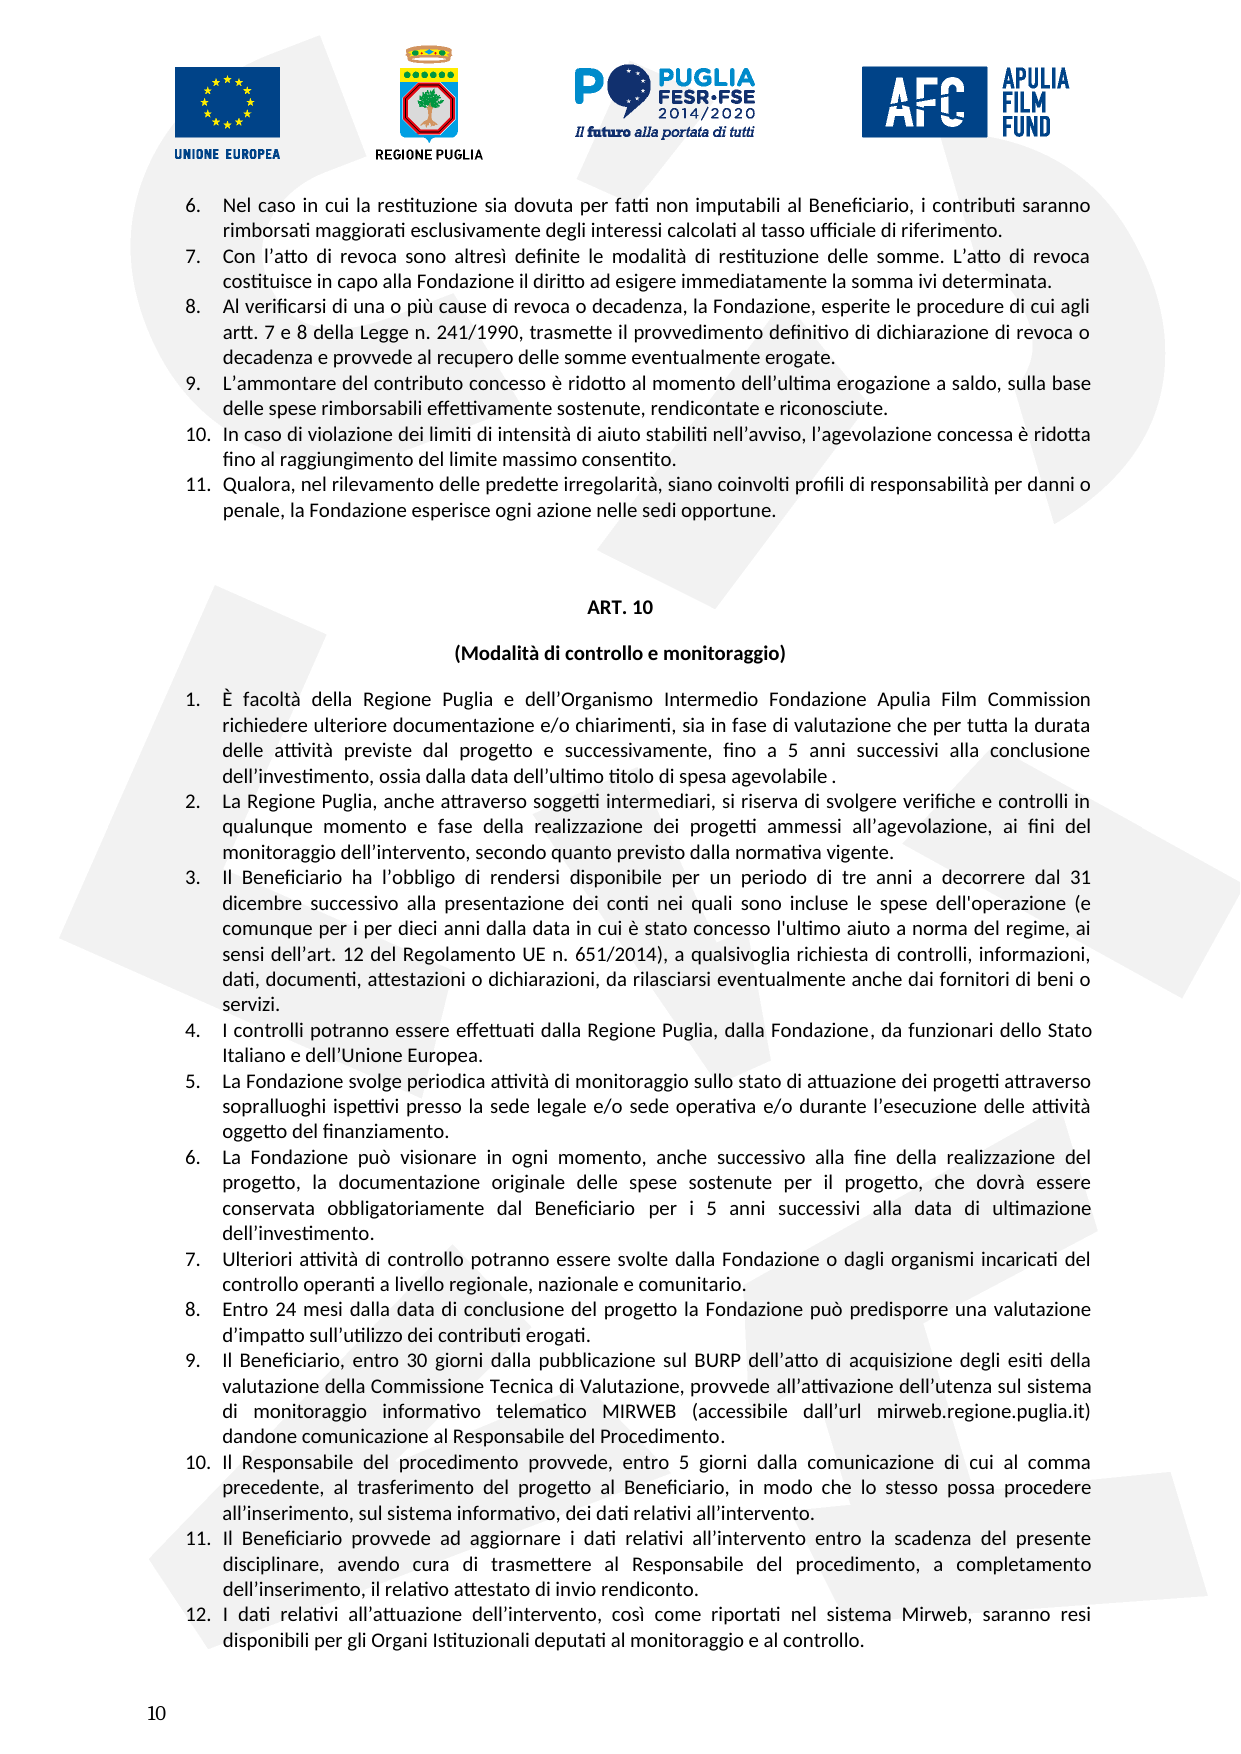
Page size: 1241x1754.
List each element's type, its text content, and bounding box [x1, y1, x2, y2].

list Nel caso in cui la restituzione sia dovuta per fatti non imputabili al Beneficiario, i contributi saranno rimborsati maggiorati esclusivamente degli interessi calcolati al tasso ufficiale di riferimento. [185, 192, 1092, 243]
list Il Beneficiario provvede ad aggiornare i dati relativi all’intervento entro la scadenza del presente disciplinare, avendo cura di trasmettere al Responsabile del procedimento, a completamento dell’inserimento, il relativo attestato di invio rendiconto. [185, 1525, 1092, 1602]
list Il Responsabile del procedimento provvede, entro 5 giorni dalla comunicazione di cui al comma precedente, al trasferimento del progetto al Beneficiario, in modo che lo stesso possa procedere all’inserimento, sul sistema informativo, dei dati relativi all’intervento. [185, 1449, 1092, 1525]
list Ulteriori attività di controllo potranno essere svolte dalla Fondazione o dagli organismi incaricati del controllo operanti a livello regionale, nazionale e comunitario. [185, 1246, 1092, 1297]
list Il Beneficiario, entro 30 giorni dalla pubblicazione sul BURP dell’atto di acquisizione degli esiti della valutazione della Commissione Tecnica di Valutazione, provvede all’attivazione dell’utenza sul sistema di monitoraggio informativo telematico MIRWEB (accessibile dall’url mirweb.regione.puglia.it) dandone comunicazione al Responsabile del Procedimento. [185, 1347, 1092, 1449]
list I controlli potranno essere effettuati dalla Regione Puglia, dalla Fondazione, da funzionari dello Stato Italiano e dell’Unione Europea. [185, 1017, 1092, 1068]
list L’ammontare del contributo concesso è ridotto al momento dell’ultima erogazione a saldo, sulla base delle spese rimborsabili effettivamente sostenute, rendicontate e riconosciute. [185, 370, 1092, 421]
list I dati relativi all’attuazione dell’intervento, così come riportati nel sistema Mirweb, saranno resi disponibili per gli Organi Istituzionali deputati al monitoraggio e al controllo. [185, 1602, 1092, 1652]
list La Fondazione svolge periodica attività di monitoraggio sullo stato di attuazione dei progetti attraverso sopralluoghi ispettivi presso la sede legale e/o sede operativa e/o durante l’esecuzione delle attività oggetto del finanziamento. [185, 1068, 1092, 1144]
list Con l’atto di revoca sono altresì definite le modalità di restituzione delle somme. L’atto di revoca costituisce in capo alla Fondazione il diritto ad esigere immediatamente la somma ivi determinata. [185, 243, 1092, 294]
list Al verificarsi di una o più cause di revoca o decadenza, la Fondazione, esperite le procedure di cui agli artt. 7 e 8 della Legge n. 241/1990, trasmette il provvedimento definitivo di dichiarazione di revoca o decadenza e provvede al recupero delle somme eventualmente erogate. [185, 294, 1092, 370]
list La Regione Puglia, anche attraverso soggetti intermediari, si riserva di svolgere verifiche e controlli in qualunque momento e fase della realizzazione dei progetti ammessi all’agevolazione, ai fini del monitoraggio dell’intervento, secondo quanto previsto dalla normativa vigente. [185, 788, 1092, 864]
text ART. 10 [148, 594, 1092, 619]
list Il Beneficiario ha l’obbligo di rendersi disponibile per un periodo di tre anni a decorrere dal 31 dicembre successivo alla presentazione dei conti nei quali sono incluse le spese dell'operazione (e comunque per i per dieci anni dalla data in cui è stato concesso l'ultimo aiuto a norma del regime, ai sensi dell’art. 12 del Regolamento UE n. 651/2014), a qualsivoglia richiesta di controlli, informazioni, dati, documenti, attestazioni o dichiarazioni, da rilasciarsi eventualmente anche dai fornitori di beni o servizi. [185, 864, 1092, 1017]
list Qualora, nel rilevamento delle predette irregolarità, siano coinvolti profili di responsabilità per danni o penale, la Fondazione esperisce ogni azione nelle sedi opportune. [185, 472, 1092, 522]
list È facoltà della Regione Puglia e dell’Organismo Intermedio Fondazione Apulia Film Commission richiedere ulteriore documentazione e/o chiarimenti, sia in fase di valutazione che per tutta la durata delle attività previste dal progetto e successivamente, fino a 5 anni successivi alla conclusione dell’investimento, ossia dalla data dell’ultimo titolo di spesa agevolabile . [185, 687, 1092, 788]
list La Fondazione può visionare in ogni momento, anche successivo alla fine della realizzazione del progetto, la documentazione originale delle spese sostenute per il progetto, che dovrà essere conservata obbligatoriamente dal Beneficiario per i 5 anni successivi alla data di ultimazione dell’investimento. [185, 1144, 1092, 1246]
picture [27, 0, 1241, 1705]
text (Modalità di controllo e monitoraggio) [148, 640, 1092, 666]
list In caso di violazione dei limiti di intensità di aiuto stabiliti nell’avviso, l’agevolazione concessa è ridotta fino al raggiungimento del limite massimo consentito. [185, 421, 1092, 472]
list Entro 24 mesi dalla data di conclusione del progetto la Fondazione può predisporre una valutazione d’impatto sull’utilizzo dei contributi erogati. [185, 1297, 1092, 1347]
